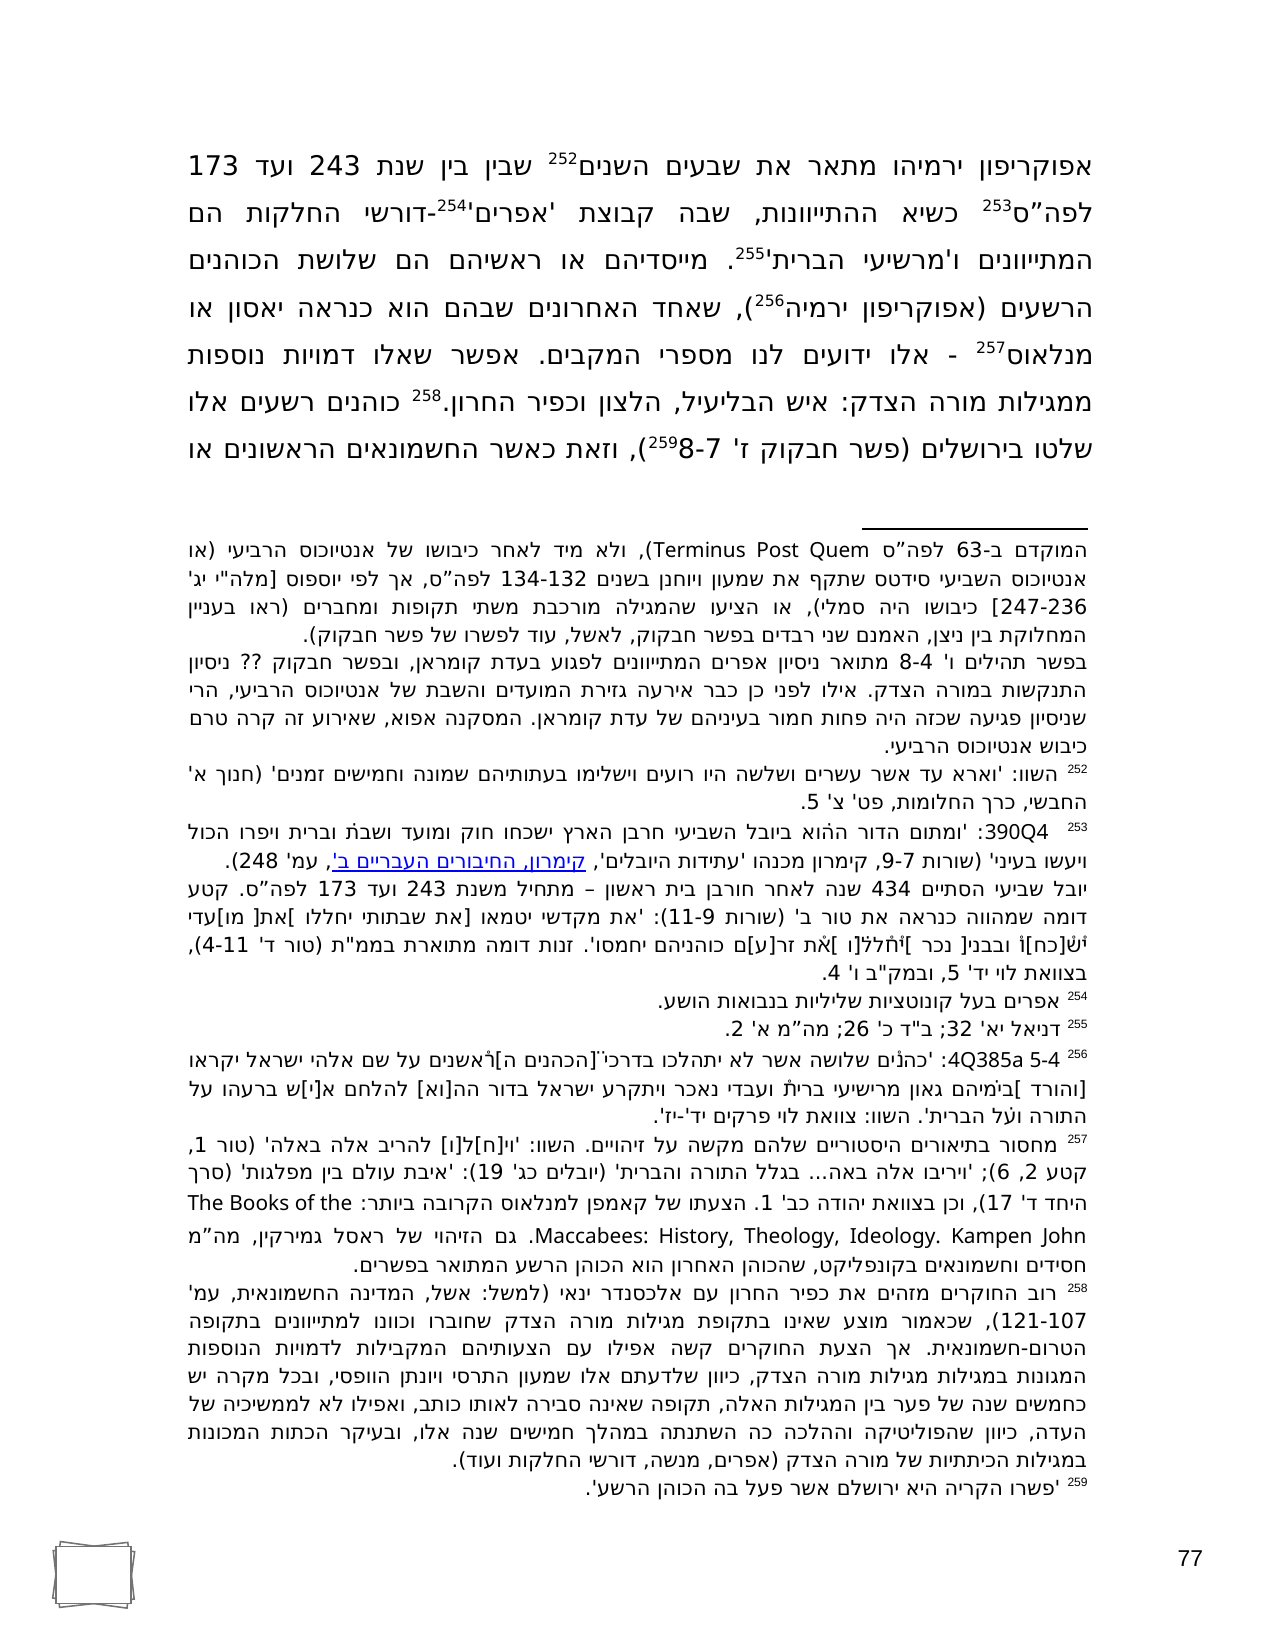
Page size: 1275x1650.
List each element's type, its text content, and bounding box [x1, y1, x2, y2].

list אפוקריפון ירמיהו מתאר את שבעים השנים שבין בין שנת 243 ועד 173 לפה”ס כשיא ההתייוונות, שבה קבוצת 'אפרים'-דורשי החלקות הם המתייוונים ו'מרשיעי הברית'. מייסדיהם או ראשיהם הם שלושת הכוהנים הרשעים (אפוקריפון ירמיה), שאחד האחרונים שבהם הוא כנראה יאסון או מנלאוס - אלו ידועים לנו מספרי המקבים. אפשר שאלו דמויות נוספות ממגילות מורה הצדק: איש הבליעיל, הלצון וכפיר החרון. כוהנים רשעים אלו שלטו בירושלים (פשר חבקוק ז' 8-7), וזאת כאשר החשמונאים הראשונים או הפרושים הראשונים טרם שלטו בירושלים בתקופה זו (נקודה נוספת המצביעה על חוסר התאמה, בניגוד לזיהוי המקובל על-ידי רוב החוקרים). [187, 150, 1093, 465]
